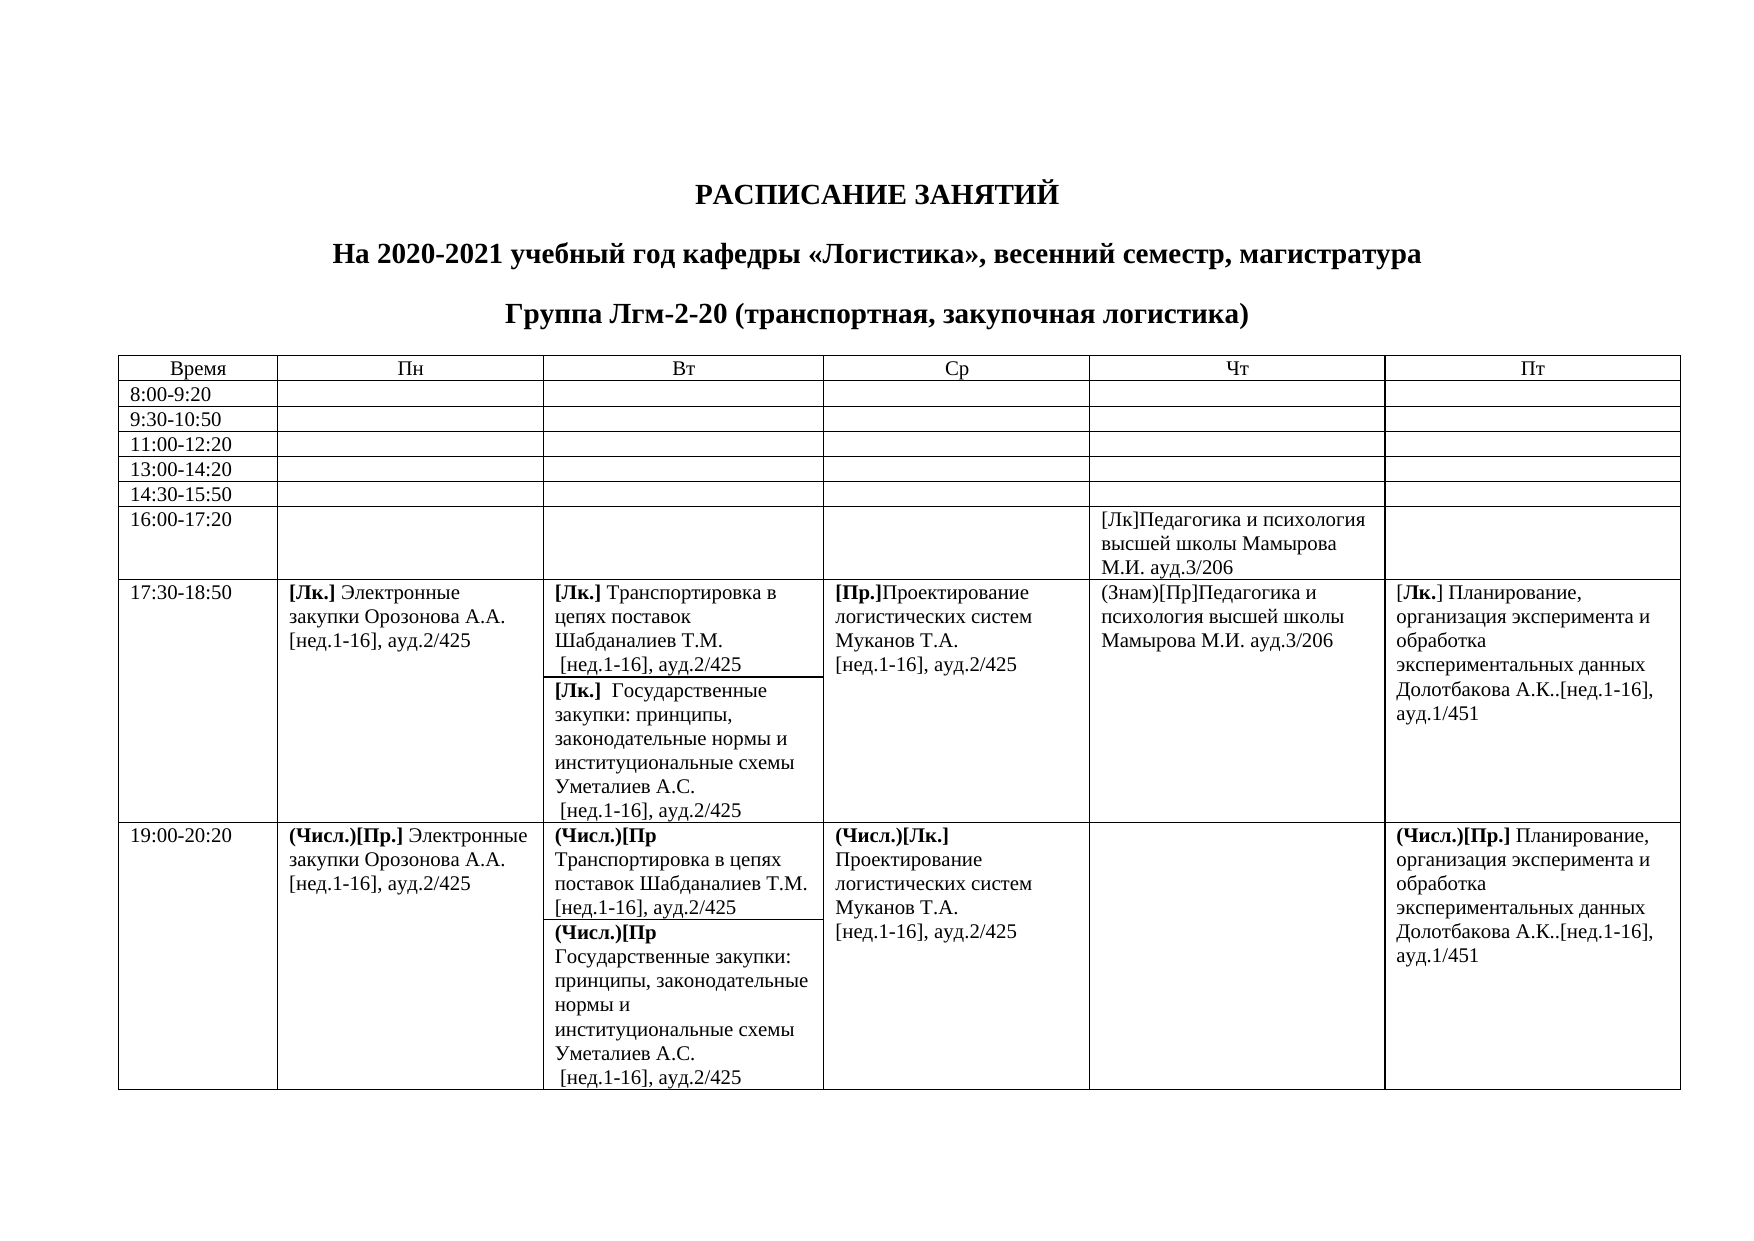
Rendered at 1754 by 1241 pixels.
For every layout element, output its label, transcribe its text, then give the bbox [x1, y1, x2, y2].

table_cell [278, 381, 543, 406]
table_cell [278, 507, 543, 579]
table_cell [1090, 823, 1384, 1089]
text На 2020-2021 учебный год кафедры «Логистика», весенний семестр, магистратура [118, 237, 1636, 270]
table_cell (Числ.)[Пр.] Электронные закупки Орозонова А.А. [нед.1-16], ауд.2/425 [278, 823, 543, 1089]
text РАСПИСАНИЕ ЗАНЯТИЙ [118, 177, 1636, 211]
table_cell [278, 482, 543, 506]
table_cell 9:30-10:50 [119, 407, 277, 431]
table_cell [824, 381, 1089, 406]
table_cell [544, 507, 823, 579]
table_cell [1386, 381, 1680, 406]
table_cell [544, 457, 823, 481]
table_cell [824, 457, 1089, 481]
table_cell [1386, 507, 1680, 579]
table_header Пт [1386, 356, 1680, 380]
table_cell [1386, 457, 1680, 481]
table_cell [Лк.] Электронные закупки Орозонова А.А. [нед.1-16], ауд.2/425 [278, 580, 543, 822]
table_cell [Пр.]Проектирование логистических систем Муканов Т.А. [нед.1-16], ауд.2/425 [824, 580, 1089, 822]
table_cell [1386, 432, 1680, 456]
table_header Чт [1090, 356, 1384, 380]
table_cell [1090, 381, 1384, 406]
table_cell [824, 407, 1089, 431]
table_cell [Лк.] Планирование, организация эксперимента и обработка экспериментальных данных Долотбакова А.К..[нед.1-16], ауд.1/451 [1386, 580, 1680, 822]
table_header Пн [278, 356, 543, 380]
table_cell [824, 482, 1089, 506]
table_cell [278, 407, 543, 431]
table_header Вт [544, 356, 823, 380]
table_header Время [119, 356, 277, 380]
table_cell 17:30-18:50 [119, 580, 277, 822]
table_cell [544, 407, 823, 431]
table_cell (Числ.)[Пр.] Планирование, организация эксперимента и обработка экспериментальных данных Долотбакова А.К..[нед.1-16], ауд.1/451 [1386, 823, 1680, 1089]
table_cell [Лк]Педагогика и психология высшей школы Мамырова М.И. ауд.3/206 [1090, 507, 1384, 579]
table_cell [Лк.] Государственные закупки: принципы, законодательные нормы и институциональные схемы Уметалиев А.С. [нед.1-16], ауд.2/425 [544, 678, 823, 822]
table_cell [1090, 482, 1384, 506]
table_cell [1090, 457, 1384, 481]
table_cell [Лк.] Транспортировка в цепях поставок Шабданалиев Т.М. [нед.1-16], ауд.2/425 [544, 580, 823, 676]
table_cell [544, 432, 823, 456]
table_cell [278, 432, 543, 456]
table_cell [544, 482, 823, 506]
table_cell [1386, 482, 1680, 506]
table_cell [1090, 432, 1384, 456]
table_cell (Знам)[Пр]Педагогика и психология высшей школы Мамырова М.И. ауд.3/206 [1090, 580, 1384, 822]
table_cell [278, 457, 543, 481]
table_cell [824, 507, 1089, 579]
table_cell 19:00-20:20 [119, 823, 277, 1089]
table_cell 8:00-9:20 [119, 381, 277, 406]
table_cell [824, 432, 1089, 456]
table_header Ср [824, 356, 1089, 380]
text Группа Лгм-2-20 (транспортная, закупочная логистика) [118, 296, 1636, 329]
table_cell [1090, 407, 1384, 431]
table_cell [1386, 407, 1680, 431]
table_cell 14:30-15:50 [119, 482, 277, 506]
table_cell 16:00-17:20 [119, 507, 277, 579]
table_cell 13:00-14:20 [119, 457, 277, 481]
table_cell 11:00-12:20 [119, 432, 277, 456]
table_cell [544, 381, 823, 406]
table_cell (Числ.)[Пр Транспортировка в цепях поставок Шабданалиев Т.М. [нед.1-16], ауд.2/425 [544, 823, 823, 919]
table_cell (Числ.)[Пр Государственные закупки: принципы, законодательные нормы и институциональные схемы Уметалиев А.С. [нед.1-16], ауд.2/425 [544, 920, 823, 1089]
table_cell (Числ.)[Лк.] Проектирование логистических систем Муканов Т.А. [нед.1-16], ауд.2/425 [824, 823, 1089, 1089]
